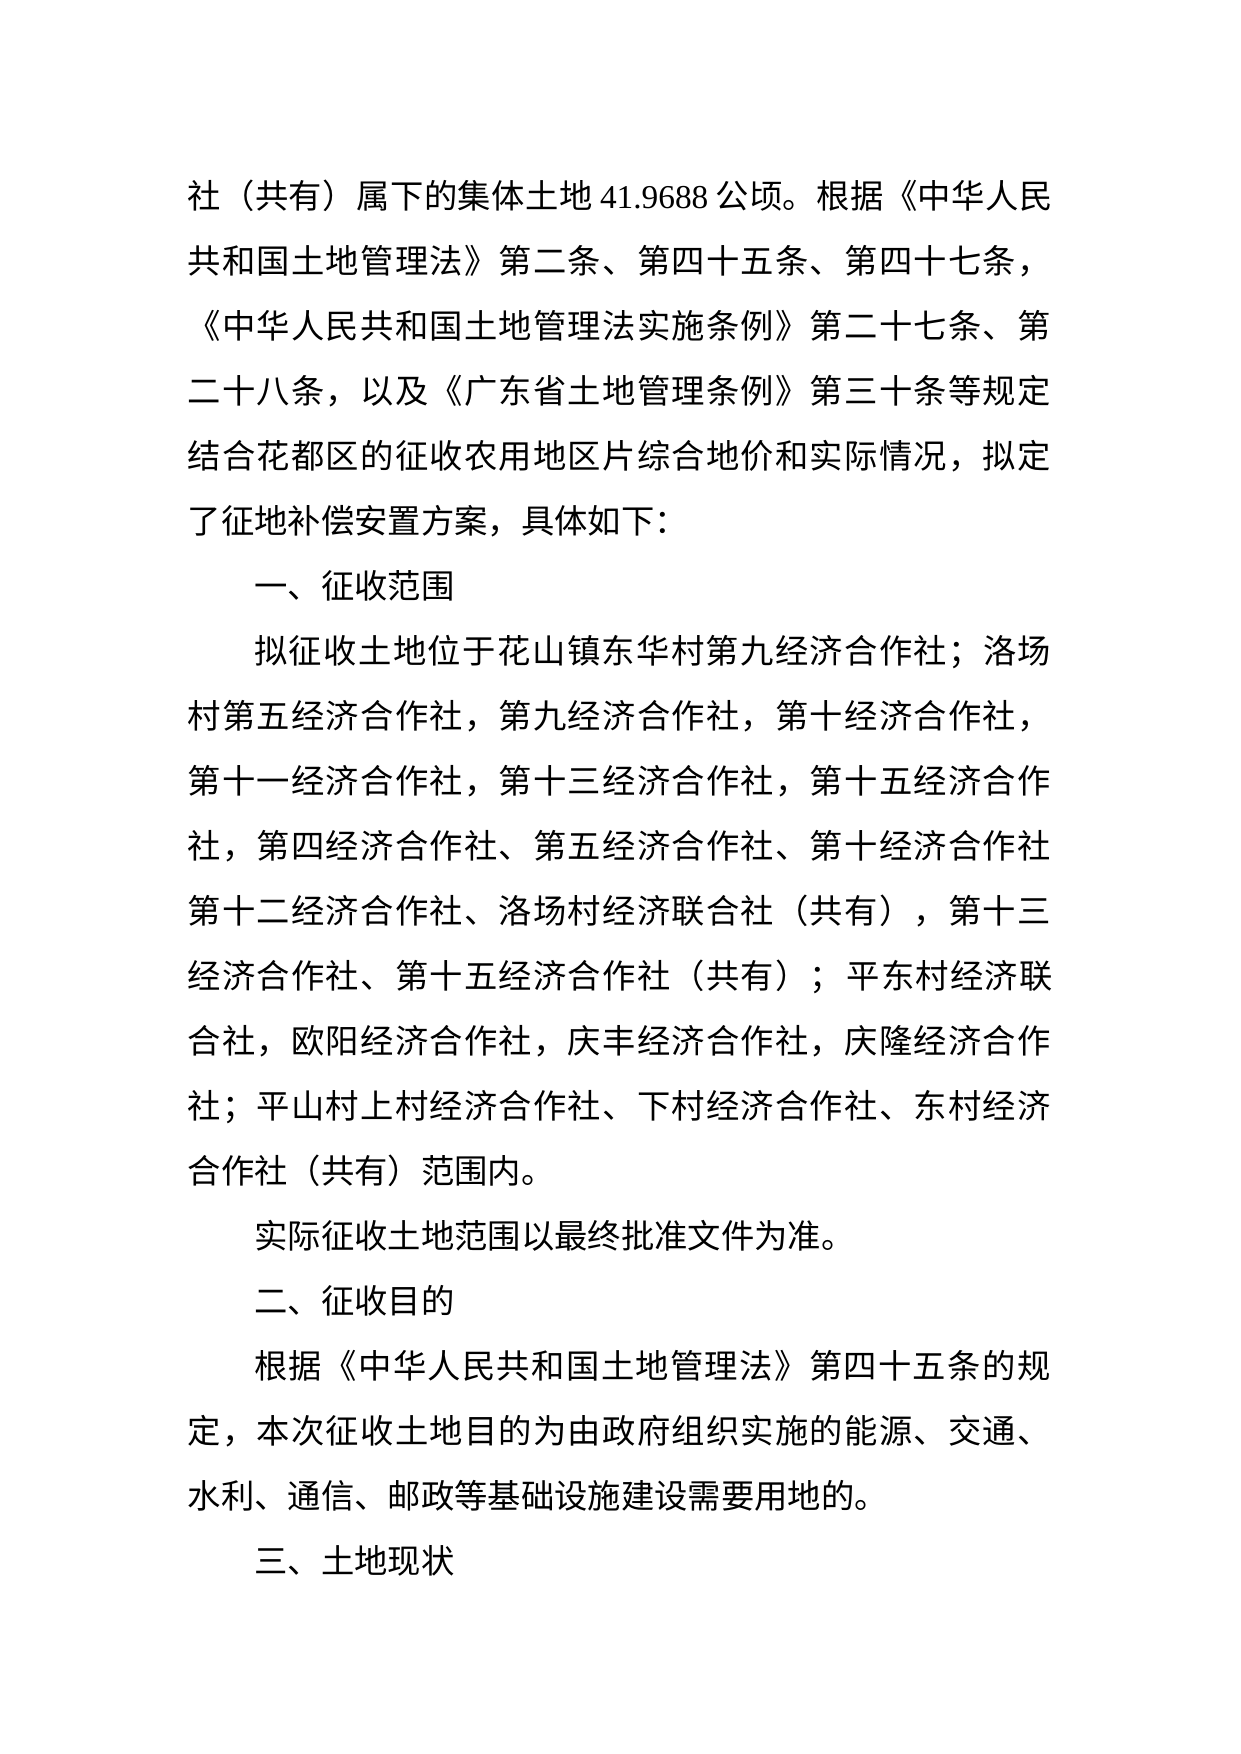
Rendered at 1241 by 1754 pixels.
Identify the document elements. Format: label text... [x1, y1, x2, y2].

list 一、征收范围 [187, 552, 1053, 617]
list 实际征收土地范围以最终批准文件为准。 [187, 1202, 1053, 1267]
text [187, 162, 1053, 552]
list 二、征收目的 [187, 1267, 1053, 1332]
list 三、土地现状 [187, 1527, 1053, 1592]
list 根据《中华人民共和国土地管理法》第四十五条的规定，本次征收土地目的为由政府组织实施的能源、交通、水利、通信、邮政等基础设施建设需要用地的。 [187, 1332, 1053, 1527]
list 拟征收土地位于花山镇东华村第九经济合作社；洛场村第五经济合作社，第九经济合作社，第十经济合作社，第十一经济合作社，第十三经济合作社，第十五经济合作社，第四经济合作社、第五经济合作社、第十经济合作社、第十二经济合作社、洛场村经济联合社（共有），第十三经济合作社、第十五经济合作社（共有）；平东村经济联合社，欧阳经济合作社，庆丰经济合作社，庆隆经济合作社；平山村上村经济合作社、下村经济合作社、东村经济合作社（共有）范围内。 [187, 617, 1053, 1202]
